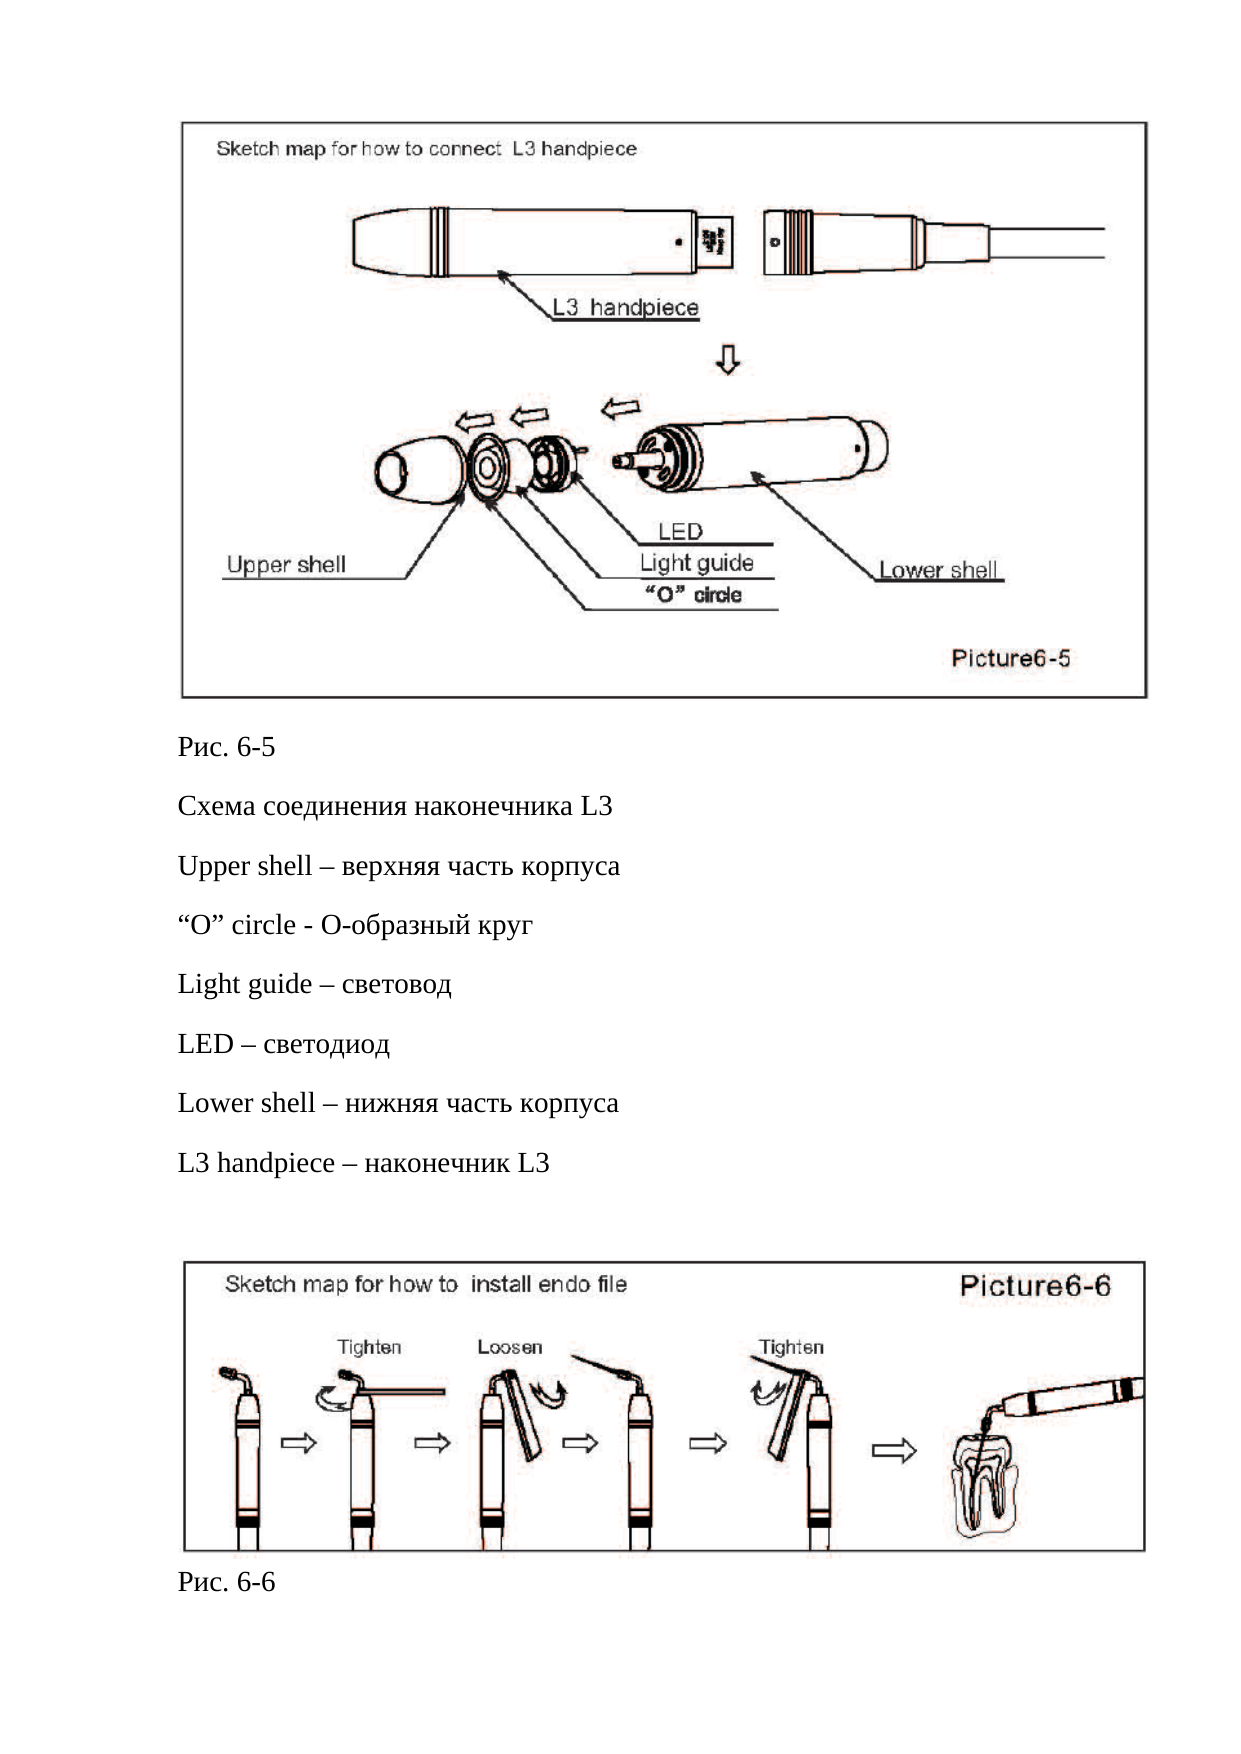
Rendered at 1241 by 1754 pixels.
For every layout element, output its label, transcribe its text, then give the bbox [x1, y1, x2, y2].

text LED – светодиод [177, 1026, 1152, 1059]
text Lower shell – нижняя часть корпуса [177, 1085, 1152, 1119]
picture [177, 1257, 1151, 1559]
text Рис. 6-5 [177, 729, 1152, 763]
picture [177, 118, 1151, 704]
text Light guide – световод [177, 967, 1152, 1000]
text Upper shell – верхняя часть корпуса [177, 848, 1152, 881]
text L3 handpiece – наконечник L3 [177, 1145, 1152, 1178]
text “O” circle - О-образный круг [177, 907, 1152, 941]
text Схема соединения наконечника L3 [177, 788, 1152, 822]
